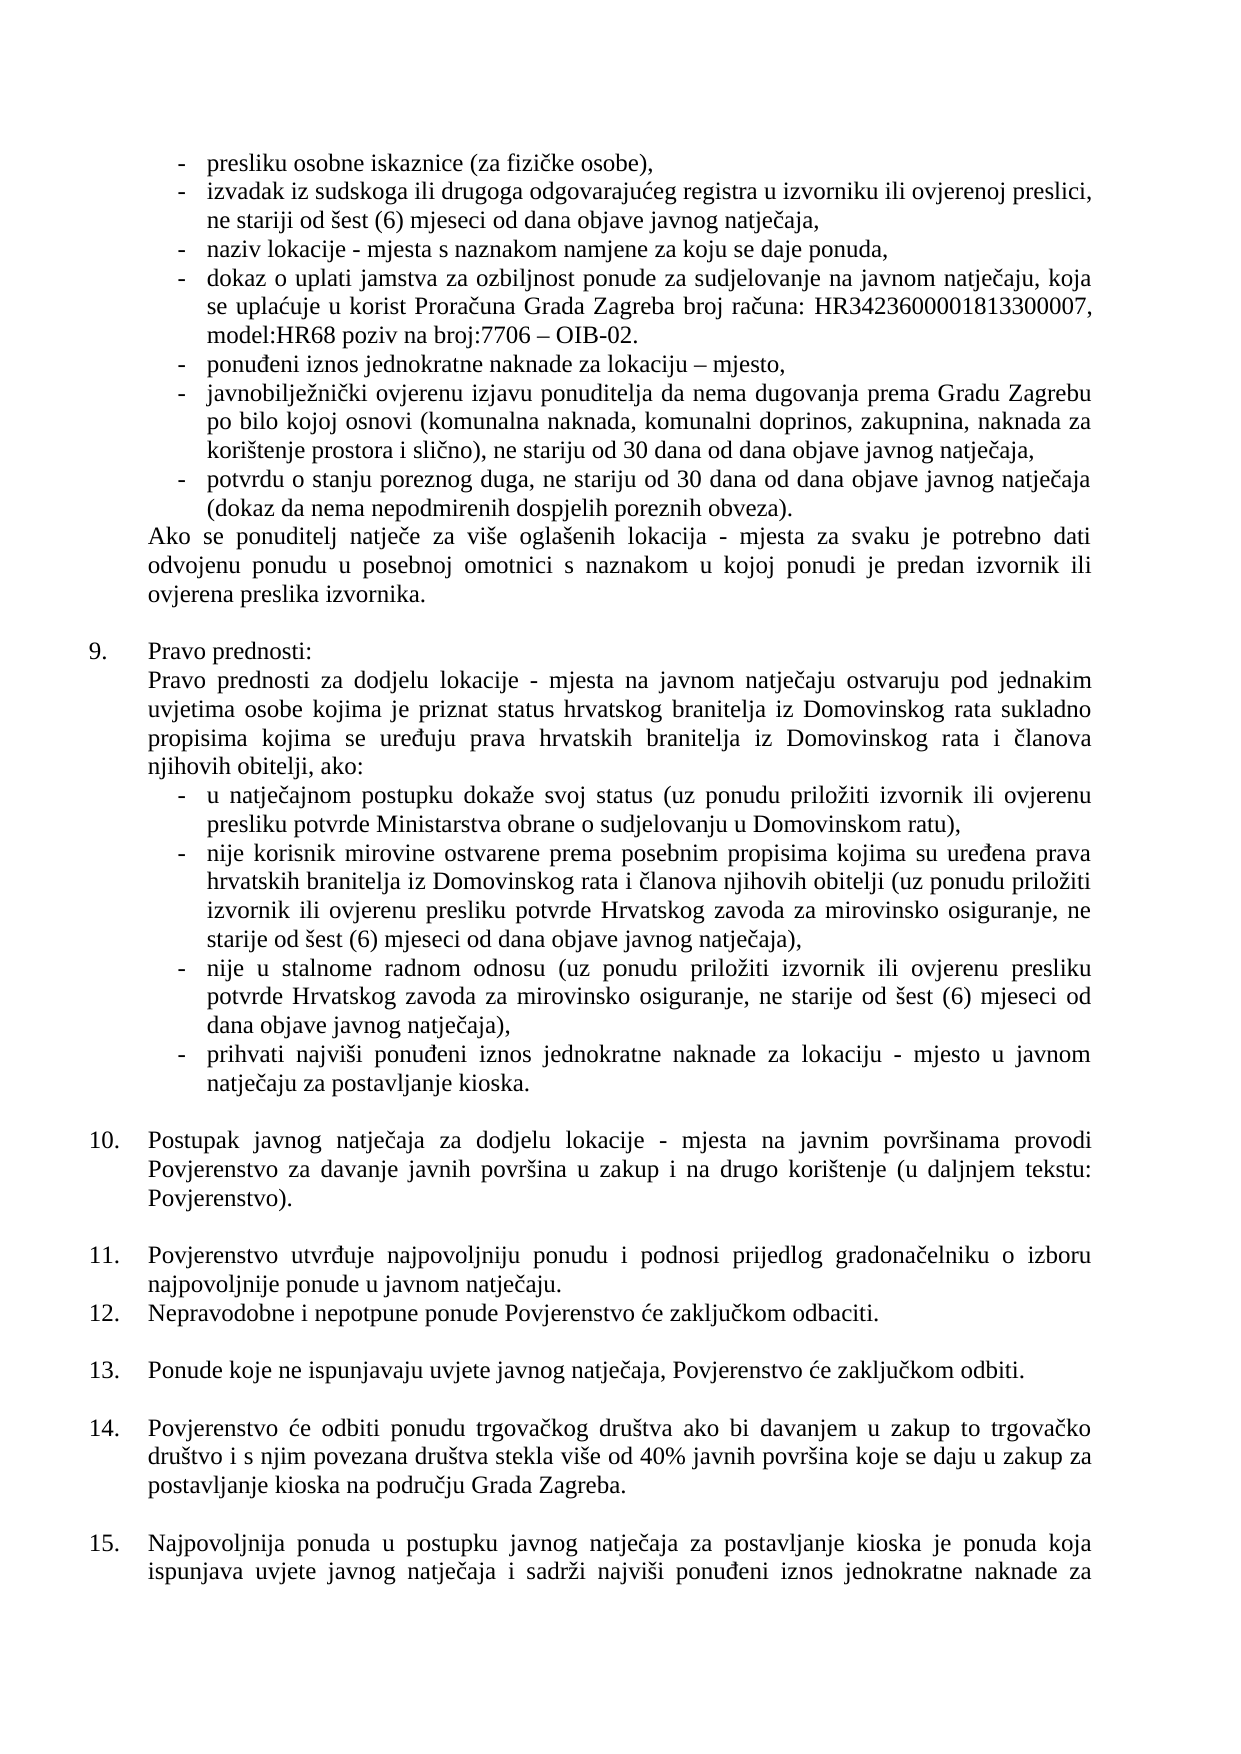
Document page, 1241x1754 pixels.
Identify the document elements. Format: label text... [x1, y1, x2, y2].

list Nepravodobne i nepotpune ponude Povjerenstvo će zaključkom odbaciti. [88, 1298, 1093, 1326]
text Pravo prednosti za dodjelu lokacije - mjesta na javnom natječaju ostvaruju pod jednakim uvjetima osobe kojima je priznat status hrvatskog branitelja iz Domovinskog rata sukladno propisima kojima se uređuju prava hrvatskih branitelja iz Domovinskog rata i članova njihovih obitelji, ako: [148, 665, 1093, 780]
list Povjerenstvo će odbiti ponudu trgovačkog društva ako bi davanjem u zakup to trgovačko društvo i s njim povezana društva stekla više od 40% javnih površina koje se daju u zakup za postavljanje kioska na području Grada Zagreba. [88, 1413, 1093, 1499]
list potvrdu o stanju poreznog duga, ne stariju od 30 dana od dana objave javnog natječaja (dokaz da nema nepodmirenih dospjelih poreznih obveza). [177, 464, 1093, 521]
list dokaz o uplati jamstva za ozbiljnost ponude za sudjelovanje na javnom natječaju, koja se uplaćuje u korist Proračuna Grada Zagreba broj računa: HR3423600001813300007, model:HR68 poziv na broj:7706 – OIB-02. [177, 263, 1093, 349]
list naziv lokacije - mjesta s naznakom namjene za koju se daje ponuda, [177, 234, 1093, 263]
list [88, 1528, 1093, 1585]
list nije korisnik mirovine ostvarene prema posebnim propisima kojima su uređena prava hrvatskih branitelja iz Domovinskog rata i članova njihovih obitelji (uz ponudu priložiti izvornik ili ovjerenu presliku potvrde Hrvatskog zavoda za mirovinsko osiguranje, ne starije od šest (6) mjeseci od dana objave javnog natječaja), [177, 838, 1093, 953]
list Postupak javnog natječaja za dodjelu lokacije - mjesta na javnim površinama provodi Povjerenstvo za davanje javnih površina u zakup i na drugo korištenje (u daljnjem tekstu: Povjerenstvo). [88, 1125, 1093, 1211]
list prihvati najviši ponuđeni iznos jednokratne naknade za lokaciju - mjesto u javnom natječaju za postavljanje kioska. [177, 1039, 1093, 1096]
list Povjerenstvo utvrđuje najpovoljniju ponudu i podnosi prijedlog gradonačelniku o izboru najpovoljnije ponude u javnom natječaju. [88, 1240, 1093, 1298]
list nije u stalnome radnom odnosu (uz ponudu priložiti izvornik ili ovjerenu presliku potvrde Hrvatskog zavoda za mirovinsko osiguranje, ne starije od šest (6) mjeseci od dana objave javnog natječaja), [177, 953, 1093, 1039]
list ponuđeni iznos jednokratne naknade za lokaciju – mjesto, [177, 349, 1093, 378]
list Ponude koje ne ispunjavaju uvjete javnog natječaja, Povjerenstvo će zaključkom odbiti. [88, 1355, 1093, 1384]
list u natječajnom postupku dokaže svoj status (uz ponudu priložiti izvornik ili ovjerenu presliku potvrde Ministarstva obrane o sudjelovanju u Domovinskom ratu), [177, 780, 1093, 838]
list Pravo prednosti: [88, 636, 1093, 665]
list izvadak iz sudskoga ili drugoga odgovarajućeg registra u izvorniku ili ovjerenoj preslici, ne stariji od šest (6) mjeseci od dana objave javnog natječaja, [177, 176, 1093, 234]
list javnobilježnički ovjerenu izjavu ponuditelja da nema dugovanja prema Gradu Zagrebu po bilo kojoj osnovi (komunalna naknada, komunalni doprinos, zakupnina, naknada za korištenje prostora i slično), ne stariju od 30 dana od dana objave javnog natječaja, [177, 378, 1093, 464]
list presliku osobne iskaznice (za fizičke osobe), [177, 148, 1093, 176]
text Ako se ponuditelj natječe za više oglašenih lokacija - mjesta za svaku je potrebno dati odvojenu ponudu u posebnoj omotnici s naznakom u kojoj ponudi je predan izvornik ili ovjerena preslika izvornika. [148, 521, 1093, 608]
